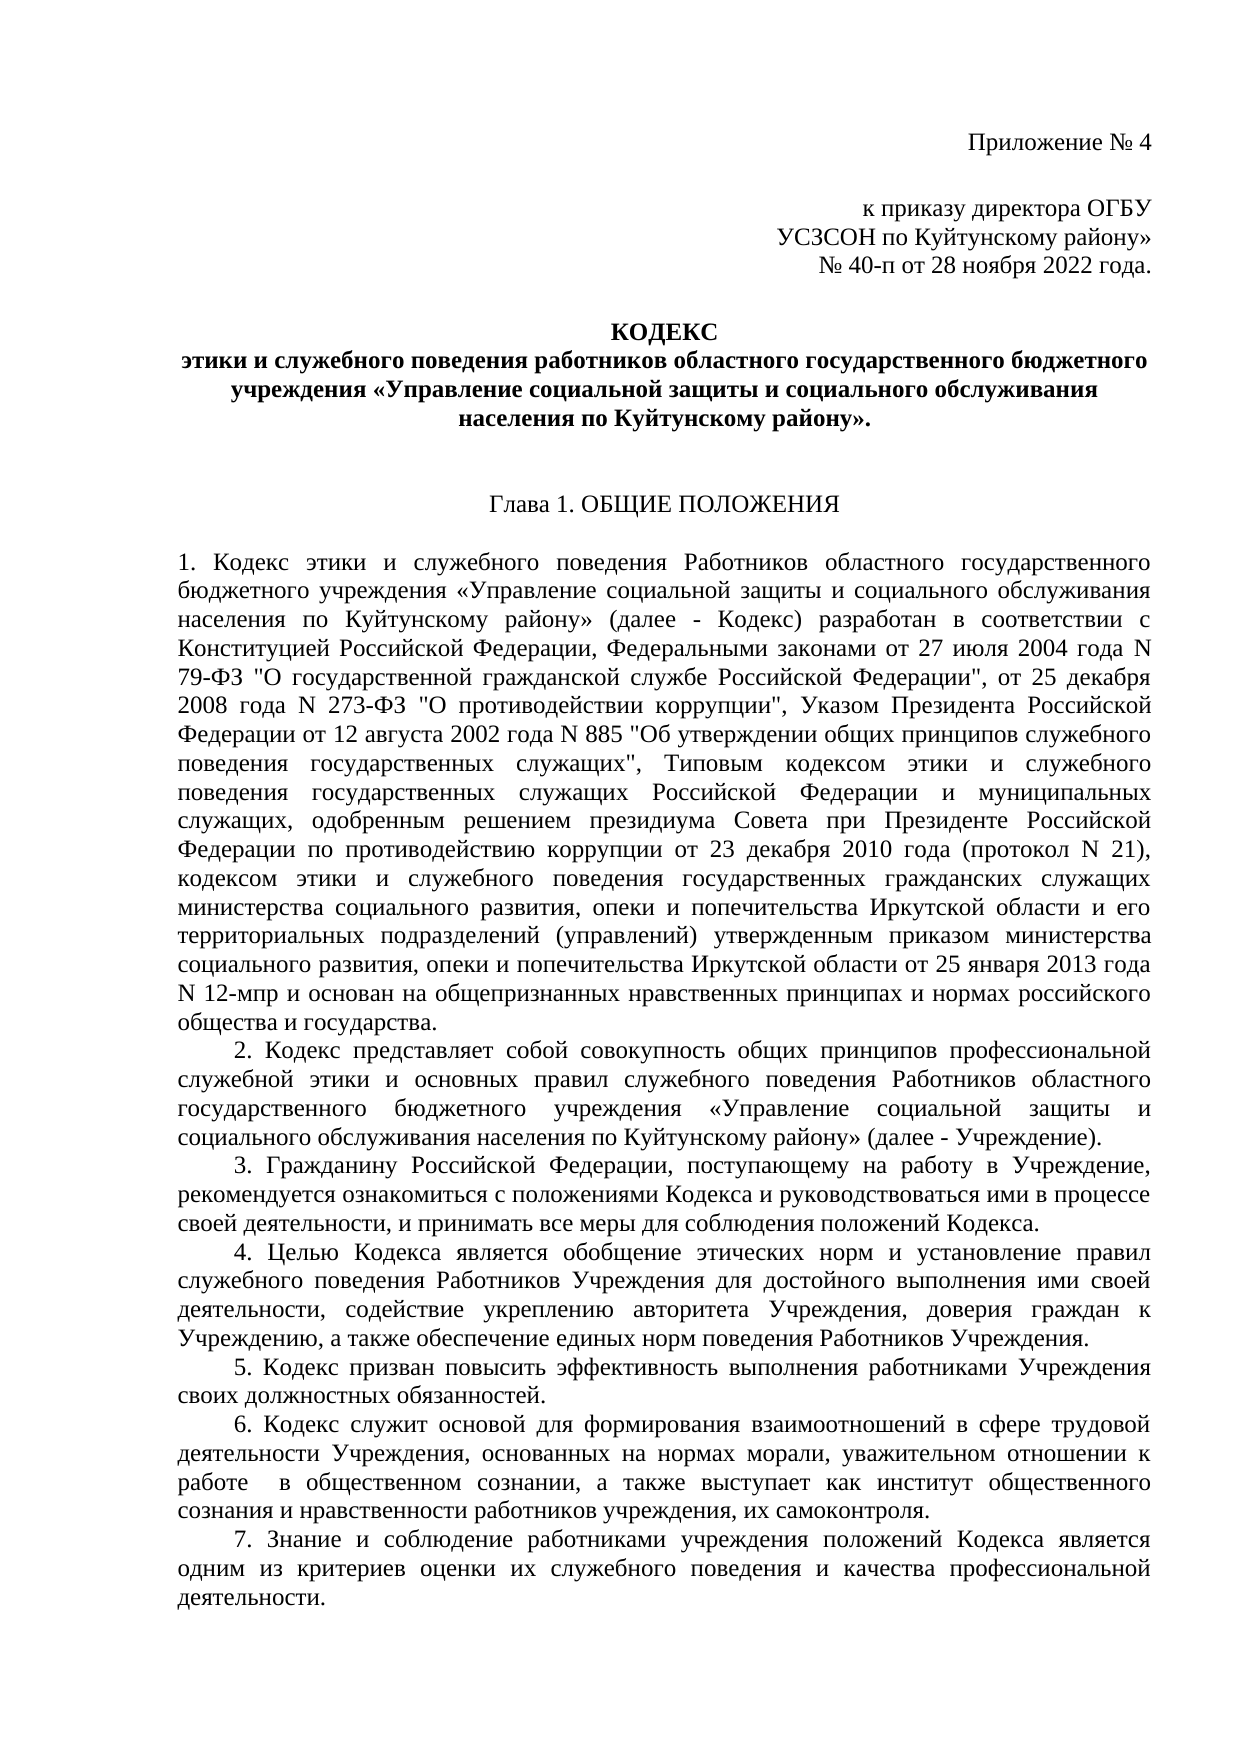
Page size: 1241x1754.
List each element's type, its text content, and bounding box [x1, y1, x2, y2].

text 1. Кодекс этики и служебного поведения Работников областного государственного бюджетного учреждения «Управление социальной защиты и социального обслуживания населения по Куйтунскому району» (далее - Кодекс) разработан в соответствии с Конституцией Российской Федерации, Федеральными законами от 27 июля 2004 года N 79-ФЗ "О государственной гражданской службе Российской Федерации", от 25 декабря 2008 года N 273-ФЗ "О противодействии коррупции", Указом Президента Российской Федерации от 12 августа 2002 года N 885 "Об утверждении общих принципов служебного поведения государственных служащих", Типовым кодексом этики и служебного поведения государственных служащих Российской Федерации и муниципальных служащих, одобренным решением президиума Совета при Президенте Российской Федерации по противодействию коррупции от 23 декабря 2010 года (протокол N 21), кодексом этики и служебного поведения государственных гражданских служащих министерства социального развития, опеки и попечительства Иркутской области и его территориальных подразделений (управлений) утвержденным приказом министерства социального развития, опеки и попечительства Иркутской области от 25 января 2013 года N 12-мпр и основан на общепризнанных нравственных принципах и нормах российского общества и государства. [177, 547, 1152, 1036]
text 2. Кодекс представляет собой совокупность общих принципов профессиональной служебной этики и основных правил служебного поведения Работников областного государственного бюджетного учреждения «Управление социальной защиты и социального обслуживания населения по Куйтунскому району» (далее - Учреждение). [177, 1036, 1152, 1151]
text Глава 1. ОБЩИЕ ПОЛОЖЕНИЯ [177, 489, 1152, 518]
text 7. Знание и соблюдение работниками учреждения положений Кодекса является одним из критериев оценки их служебного поведения и качества профессиональной деятельности. [177, 1524, 1152, 1611]
text 6. Кодекс служит основой для формирования взаимоотношений в сфере трудовой деятельности Учреждения, основанных на нормах морали, уважительном отношении к работе в общественном сознании, а также выступает как институт общественного сознания и нравственности работников учреждения, их самоконтроля. [177, 1409, 1152, 1524]
text 5. Кодекс призван повысить эффективность выполнения работниками Учреждения своих должностных обязанностей. [177, 1352, 1152, 1409]
text к приказу директора ОГБУ [177, 193, 1152, 222]
text УСЗСОН по Куйтунскому району» [177, 222, 1152, 251]
text Приложение № 4 [177, 118, 1152, 156]
text 4. Целью Кодекса является обобщение этических норм и установление правил служебного поведения Работников Учреждения для достойного выполнения ими своей деятельности, содействие укреплению авторитета Учреждения, доверия граждан к Учреждению, а также обеспечение единых норм поведения Работников Учреждения. [177, 1237, 1152, 1352]
text № 40-п от 28 ноября 2022 года. [177, 251, 1152, 279]
text 3. Гражданину Российской Федерации, поступающему на работу в Учреждение, рекомендуется ознакомиться с положениями Кодекса и руководствоваться ими в процессе своей деятельности, и принимать все меры для соблюдения положений Кодекса. [177, 1151, 1152, 1237]
text КОДЕКС [177, 317, 1152, 346]
text этики и служебного поведения работников областного государственного бюджетного учреждения «Управление социальной защиты и социального обслуживания населения по Куйтунскому району». [177, 346, 1152, 432]
